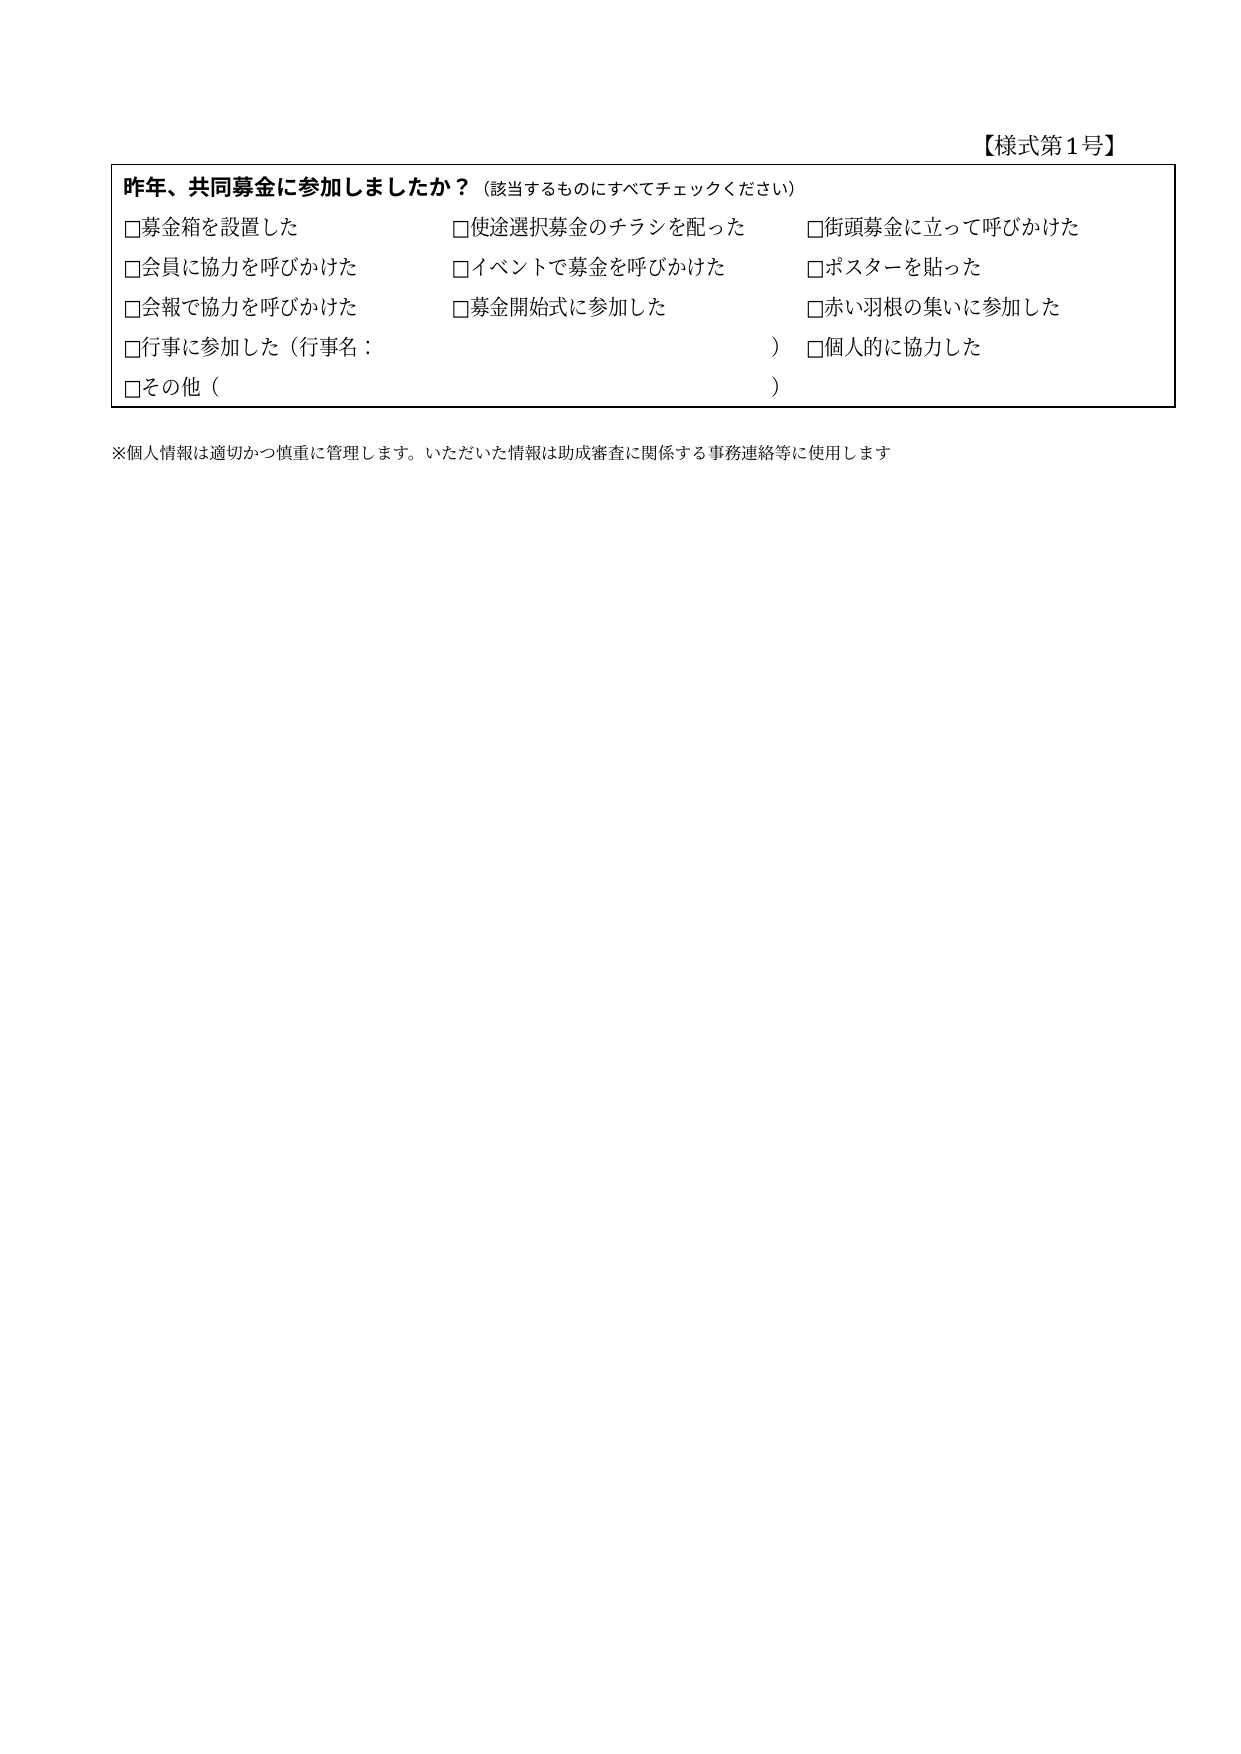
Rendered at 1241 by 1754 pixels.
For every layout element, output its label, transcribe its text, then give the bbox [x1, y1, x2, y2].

table_header 昨年、共同募金に参加しましたか？（該当するものにすべてチェックください） [112, 165, 1174, 205]
table_cell □募金箱を設置した □使途選択募金のチラシを配った □街頭募金に立って呼びかけた □会員に協力を呼びかけた □イベントで募金を呼びかけた □ポスターを貼った □会報で協力を呼びかけた □募金開始式に参加した □赤い羽根の集いに参加した □行事に参加した（行事名： ） □個人的に協力した □その他（ ） [112, 205, 1174, 406]
list ※個人情報は適切かつ慎重に管理します。いただいた情報は助成審査に関係する事務連絡等に使用します [112, 432, 1130, 473]
